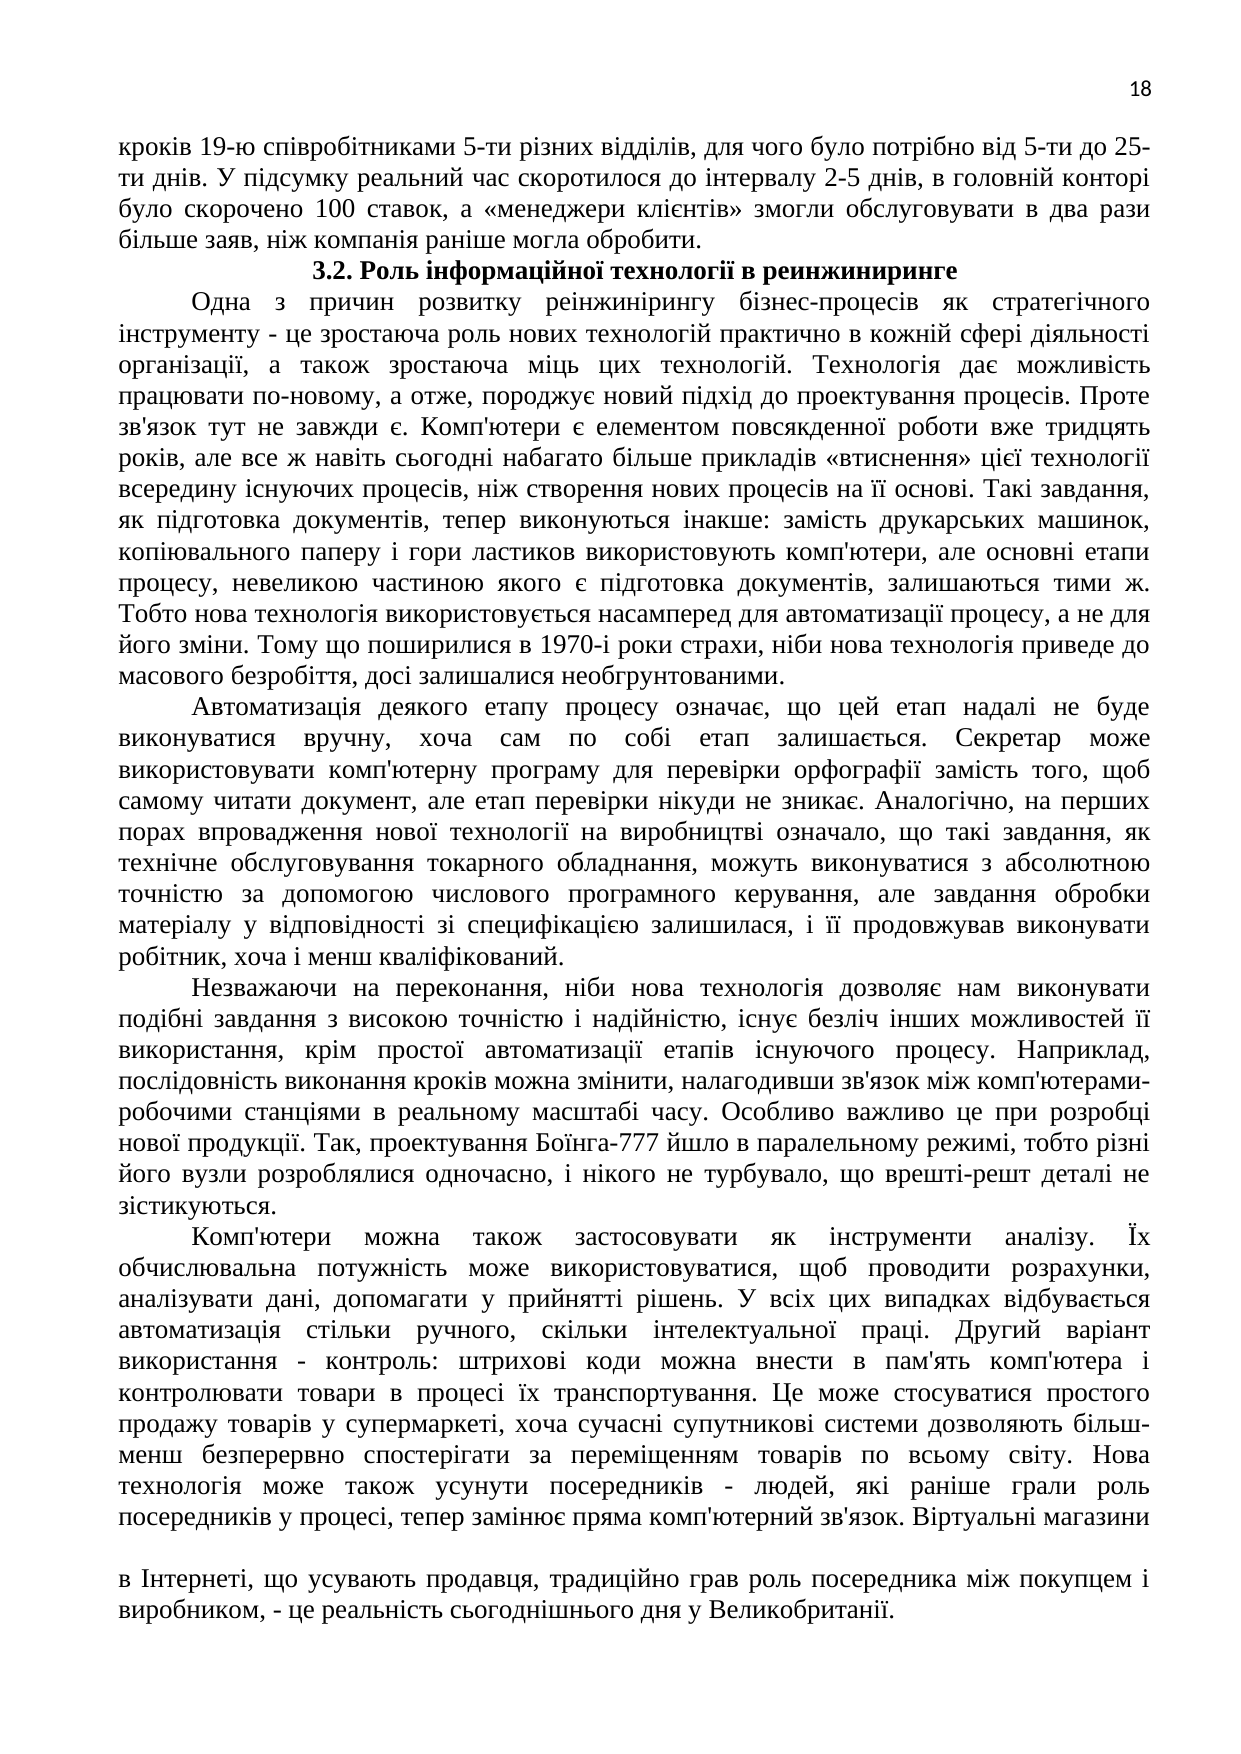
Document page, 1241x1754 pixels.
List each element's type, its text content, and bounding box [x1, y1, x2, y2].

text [118, 130, 1152, 254]
text Незважаючи на переконання, ніби нова технологія дозволяє нам виконувати подібні завдання з високою точністю і надійністю, існує безліч інших можливостей її використання, крім простої автоматизації етапів існуючого процесу. Наприклад, послідовність виконання кроків можна змінити, налагодивши зв'язок між комп'ютерами-робочими станціями в реальному масштабі часу. Особливо важливо це при розробці нової продукції. Так, проектування Боїнга-777 йшло в паралельному режимі, тобто різні його вузли розроблялися одночасно, і нікого не турбувало, що врешті-решт деталі не зістикуються. [118, 971, 1152, 1220]
text Автоматизація деякого етапу процесу означає, що цей етап надалі не буде виконуватися вручну, хоча сам по собі етап залишається. Секретар може використовувати комп'ютерну програму для перевірки орфографії замість того, щоб самому читати документ, але етап перевірки нікуди не зникає. Аналогічно, на перших порах впровадження нової технології на виробництві означало, що такі завдання, як технічне обслуговування токарного обладнання, можуть виконуватися з абсолютною точністю за допомогою числового програмного керування, але завдання обробки матеріалу у відповідності зі специфікацією залишилася, і її продовжував виконувати робітник, хоча і менш кваліфікований. [118, 690, 1152, 971]
text 3.2. Роль інформаційної технології в реинжиниринге [118, 254, 1152, 286]
text Одна з причин розвитку реінжинірингу бізнес-процесів як стратегічного інструменту - це зростаюча роль нових технологій практично в кожній сфері діяльності організації, а також зростаюча міць цих технологій. Технологія дає можливість працювати по-новому, а отже, породжує новий підхід до проектування процесів. Проте зв'язок тут не завжди є. Комп'ютери є елементом повсякденної роботи вже тридцять років, але все ж навіть сьогодні набагато більше прикладів «втиснення» цієї технології всередину існуючих процесів, ніж створення нових процесів на її основі. Такі завдання, як підготовка документів, тепер виконуються інакше: замість друкарських машинок, копіювального паперу і гори ластиков використовують комп'ютери, але основні етапи процесу, невеликою частиною якого є підготовка документів, залишаються тими ж. Тобто нова технологія використовується насамперед для автоматизації процесу, а не для його зміни. Тому що поширилися в 1970-і роки страхи, ніби нова технологія приведе до масового безробіття, досі залишалися необгрунтованими. [118, 286, 1152, 690]
text Комп'ютери можна також застосовувати як інструменти аналізу. Їх обчислювальна потужність може використовуватися, щоб проводити розрахунки, аналізувати дані, допомагати у прийнятті рішень. У всіх цих випадках відбувається автоматизація стільки ручного, скільки інтелектуальної праці. Другий варіант використання - контроль: штрихові коди можна внести в пам'ять комп'ютера і контролювати товари в процесі їх транспортування. Це може стосуватися простого продажу товарів у супермаркеті, хоча сучасні супутникові системи дозволяють більш-менш безперервно спостерігати за переміщенням товарів по всьому світу. Нова технологія може також усунути посередників - людей, які раніше грали роль посередників у процесі, тепер замінює пряма комп'ютерний зв'язок. Віртуальні магазини в Інтернеті, що усувають продавця, традиційно грав роль посередника між покупцем і виробником, - це реальність сьогоднішнього дня у Великобританії. [118, 1220, 1152, 1625]
